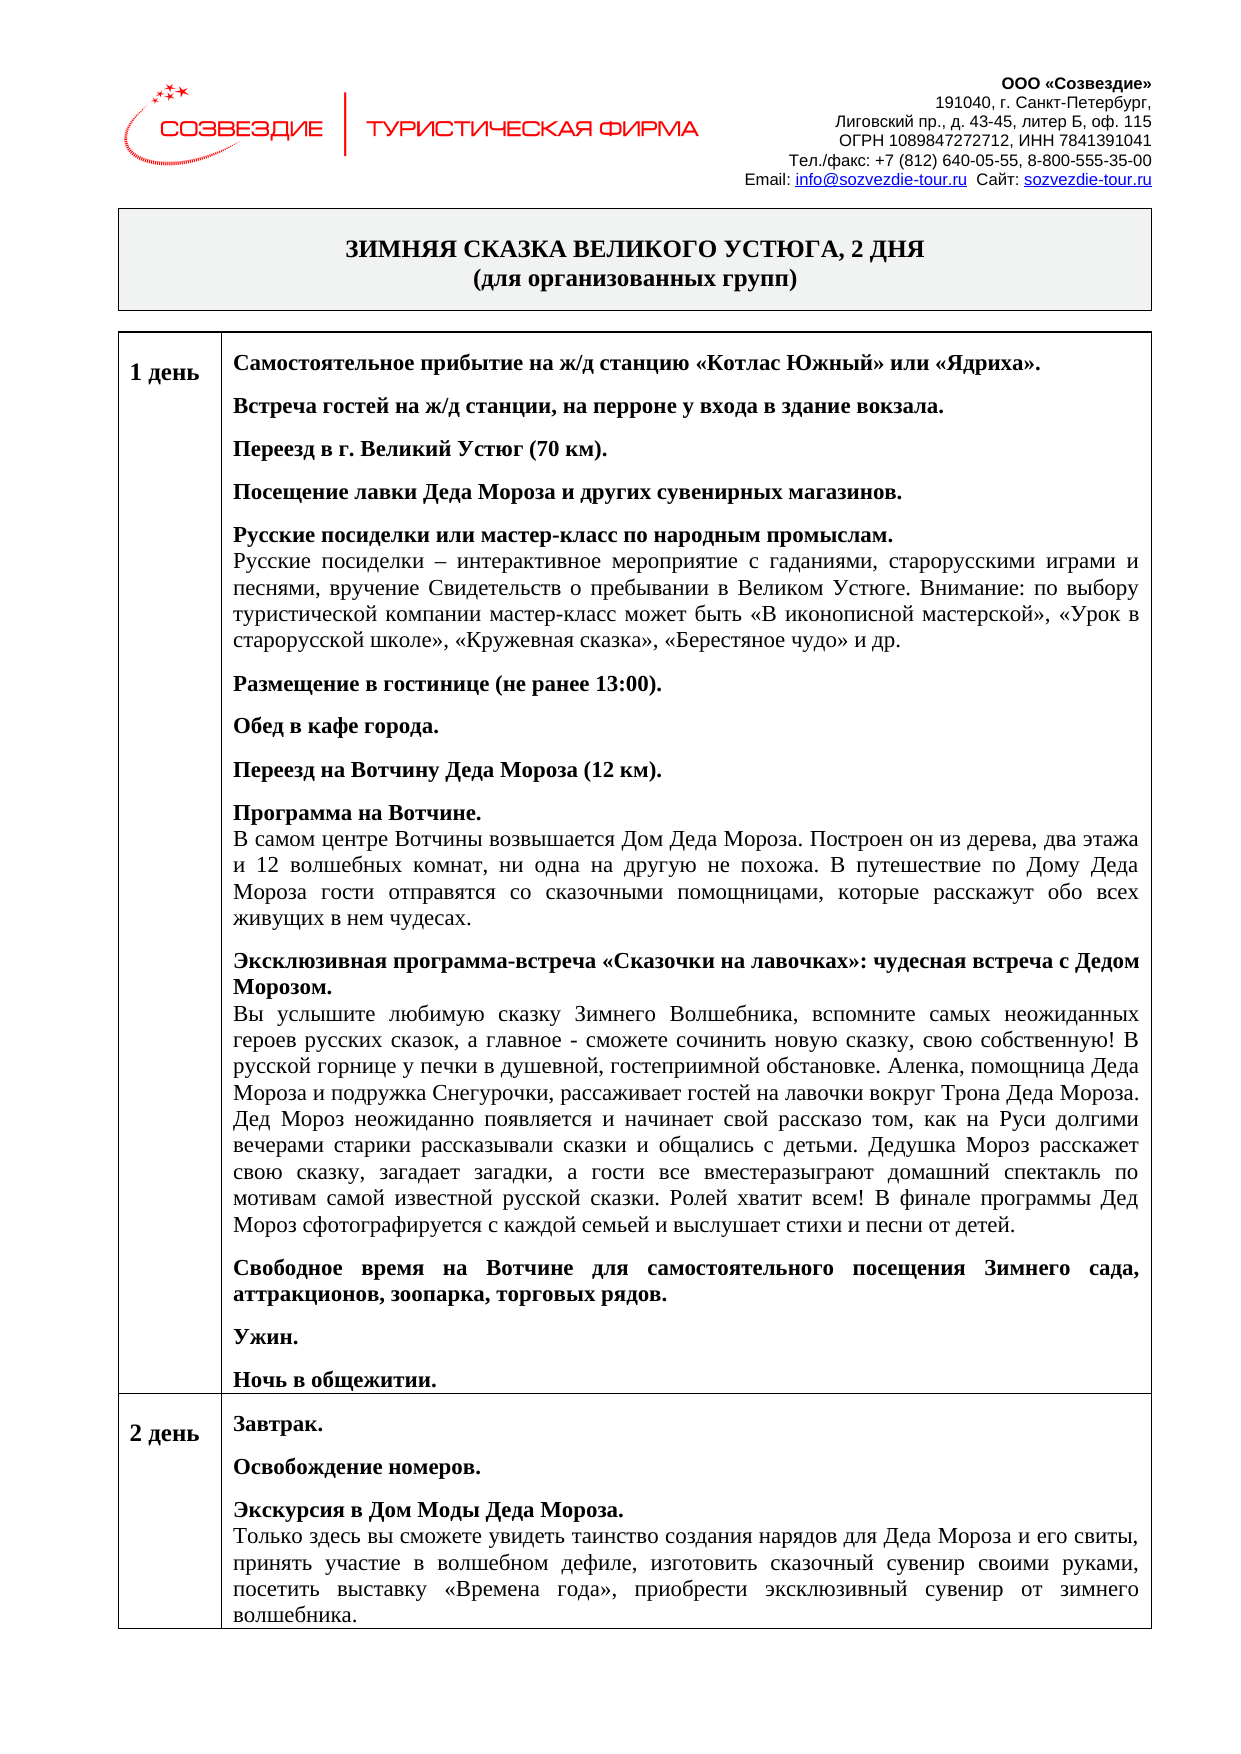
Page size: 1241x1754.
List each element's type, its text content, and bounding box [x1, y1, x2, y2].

picture [105, 79, 732, 169]
table_header Самостоятельное прибытие на ж/д станцию «Котлас Южный» или «Ядриха». Встреча гостей на ж/д станции, на перроне у входа в здание вокзала. Переезд в г. Великий Устюг (70 км). Посещение лавки Деда Мороза и других сувенирных магазинов. Русские посиделки или мастер-класс по народным промыслам. Русские посиделки – интерактивное мероприятие с гаданиями, старорусскими играми и песнями, вручение Свидетельств о пребывании в Великом Устюге. Внимание: по выбору туристической компании мастер-класс может быть «В иконописной мастерской», «Урок в старорусской школе», «Кружевная сказка», «Берестяное чудо» и др. Размещение в гостинице (не ранее 13:00). Обед в кафе города. Переезд на Вотчину Деда Мороза (12 км). Программа на Вотчине. В самом центре Вотчины возвышается Дом Деда Мороза. Построен он из дерева, два этажа и 12 волшебных комнат, ни одна на другую не похожа. В путешествие по Дому Деда Мороза гости отправятся со сказочными помощницами, которые расскажут обо всех живущих в нем чудесах. Эксклюзивная программа-встреча «Сказочки на лавочках»: чудесная встреча с Дедом Морозом. Вы услышите любимую сказку Зимнего Волшебника, вспомните самых неожиданных героев русских сказок, а главное - сможете сочинить новую сказку, свою собственную! В русской горнице у печки в душевной, гостеприимной обстановке. Аленка, помощница Деда Мороза и подружка Снегурочки, рассаживает гостей на лавочки вокруг Трона Деда Мороза. Дед Мороз неожиданно появляется и начинает свой рассказо том, как на Руси долгими вечерами старики рассказывали сказки и общались с детьми. Дедушка Мороз расскажет свою сказку, загадает загадки, а гости все вместеразыграют домашний спектакль по мотивам самой известной русской сказки. Ролей хватит всем! В финале программы Дед Мороз сфотографируется с каждой семьей и выслушает стихи и песни от детей. Свободное время на Вотчине для самостоятельного посещения Зимнего сада, аттракционов, зоопарка, торговых рядов. Ужин. Ночь в общежитии. [222, 333, 1151, 1392]
table_cell 2 день [119, 1394, 221, 1628]
table_header 1 день [119, 333, 221, 1392]
table_header Зимняя сказка Великого Устюга, 2 дня (для организованных групп) [119, 209, 1151, 310]
